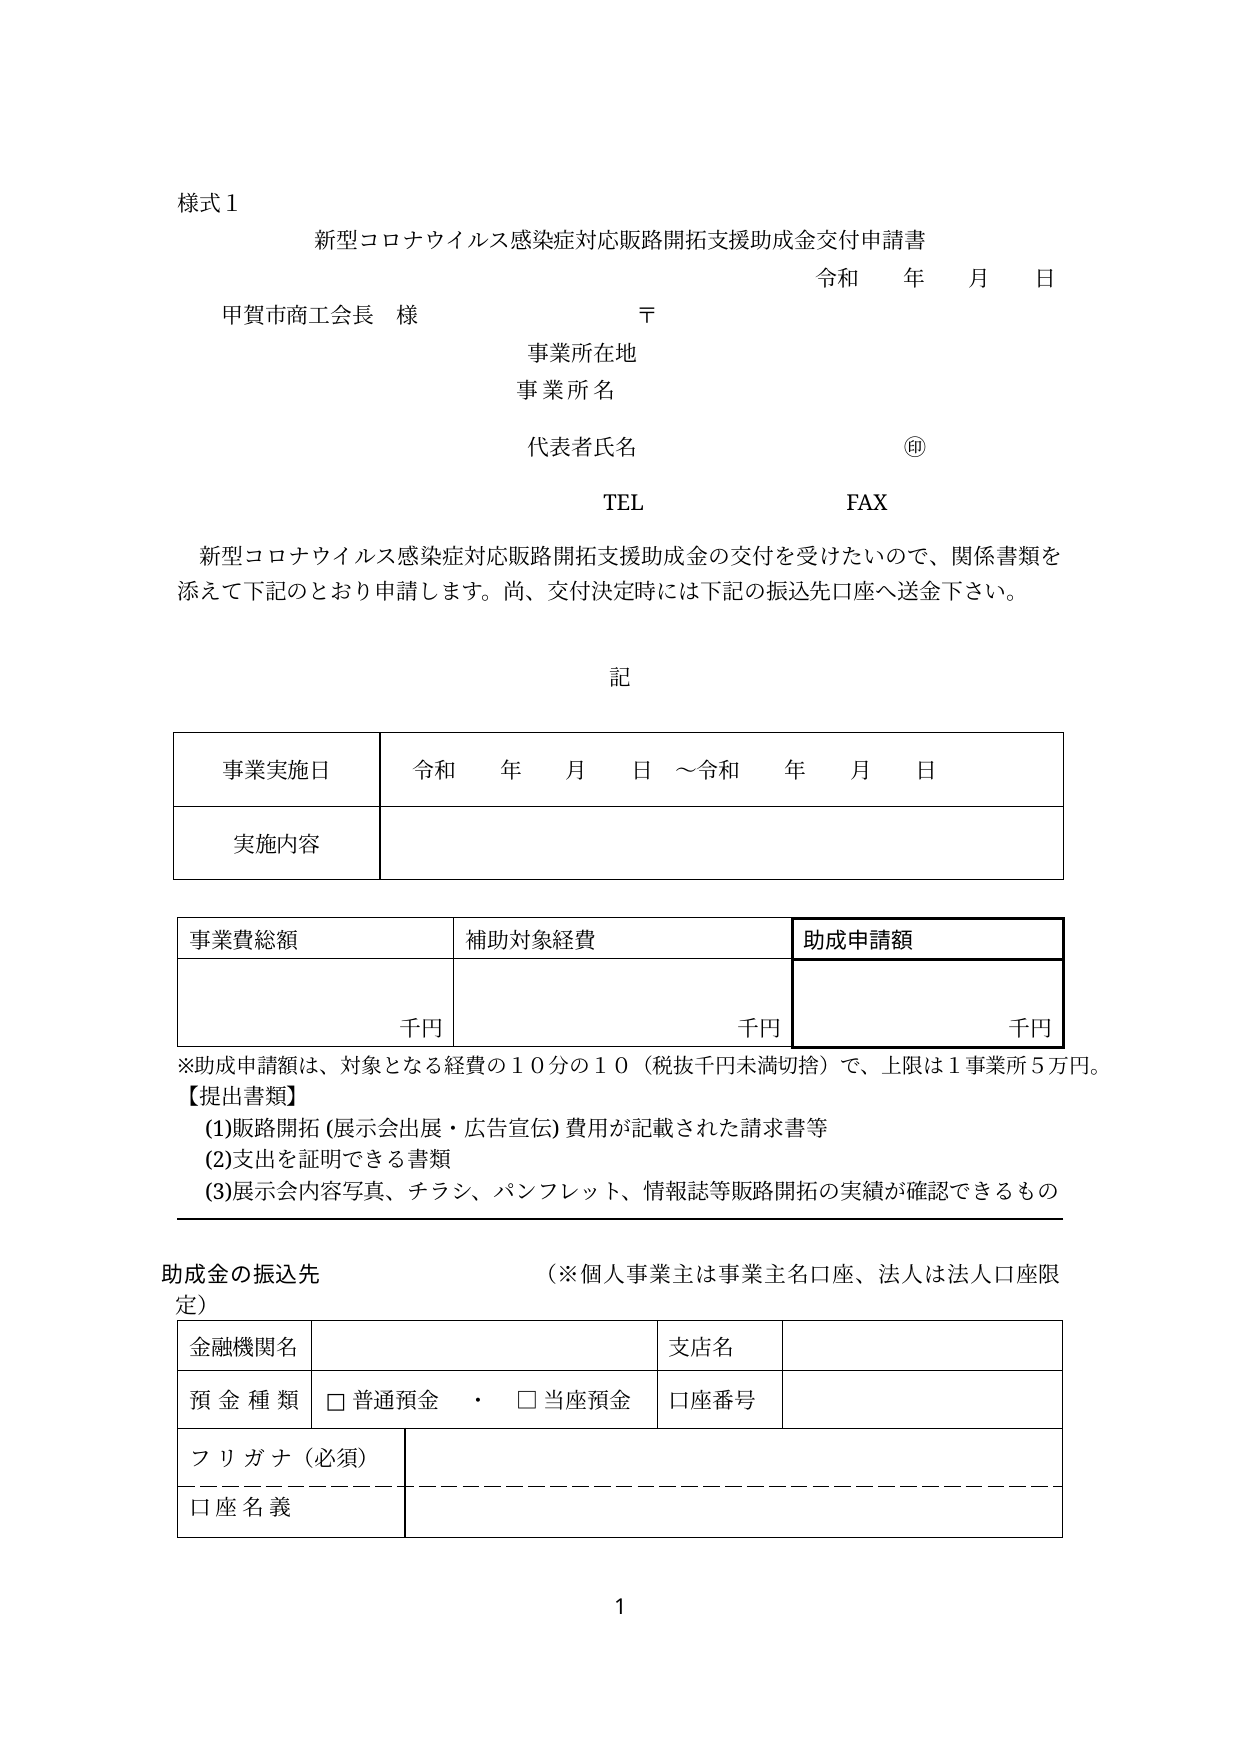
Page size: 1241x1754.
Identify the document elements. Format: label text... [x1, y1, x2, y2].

subtitle 記 [177, 657, 1063, 695]
table_cell 実施内容 [174, 807, 379, 878]
table_cell 口座名義 [178, 1486, 404, 1537]
text 助成金の振込先 （※個人事業主は事業主名口座、法人は法人口座限定） [161, 1257, 1063, 1320]
table_cell [794, 961, 1062, 1009]
table_cell [783, 1371, 1062, 1427]
table_cell [406, 1429, 1062, 1486]
table_cell 千円 [794, 1009, 1062, 1046]
table_cell [381, 807, 1063, 878]
table_header 補助対象経費 [454, 918, 791, 958]
table_cell [178, 959, 453, 1009]
text (3)展示会内容写真、チラシ、パンフレット、情報誌等販路開拓の実績が確認できるもの [177, 1174, 1063, 1218]
table_cell 千円 [178, 1009, 453, 1046]
text 様式１ [177, 183, 1063, 221]
text 甲賀市商工会長 様 〒 [177, 296, 1063, 333]
text TEL FAX [177, 483, 1107, 521]
table_cell [406, 1486, 1062, 1537]
table_cell □ 普通預金 ・ □ 当座預金 [312, 1371, 657, 1427]
text 事業所名 [177, 371, 926, 408]
text (2)支出を証明できる書類 [177, 1142, 1063, 1174]
table_header 助成申請額 [794, 920, 1062, 958]
table_header 令和 年 月 日 ～令和 年 月 日 [381, 733, 1063, 806]
table_header 事業実施日 [174, 733, 379, 806]
text 【提出書類】 [177, 1079, 1063, 1111]
text 事業所在地 [177, 333, 926, 371]
table_cell [454, 959, 791, 1009]
table_cell 預金種類 [178, 1371, 311, 1427]
table_cell フリガナ（必須） [178, 1429, 404, 1486]
text 令和 年 月 日 [177, 258, 1056, 296]
table_header [312, 1321, 657, 1370]
table_cell 千円 [454, 1009, 791, 1046]
table_header 支店名 [658, 1321, 782, 1370]
table_header [783, 1321, 1062, 1370]
table_cell 口座番号 [658, 1371, 782, 1427]
text 新型コロナウイルス感染症対応販路開拓支援助成金の交付を受けたいので、関係書類を添えて下記のとおり申請します。尚、交付決定時には下記の振込先口座へ送金下さい。 [177, 539, 1063, 606]
table_header 金融機関名 [178, 1321, 311, 1370]
text 代表者氏名 ㊞ [177, 427, 1107, 464]
text ※助成申請額は、対象となる経費の１０分の１０（税抜千円未満切捨）で、上限は１事業所５万円。 [177, 1049, 1111, 1079]
text (1)販路開拓 (展示会出展・広告宣伝) 費用が記載された請求書等 [177, 1111, 1063, 1142]
table_header 事業費総額 [178, 918, 453, 958]
text 新型コロナウイルス感染症対応販路開拓支援助成金交付申請書 [177, 221, 1063, 258]
